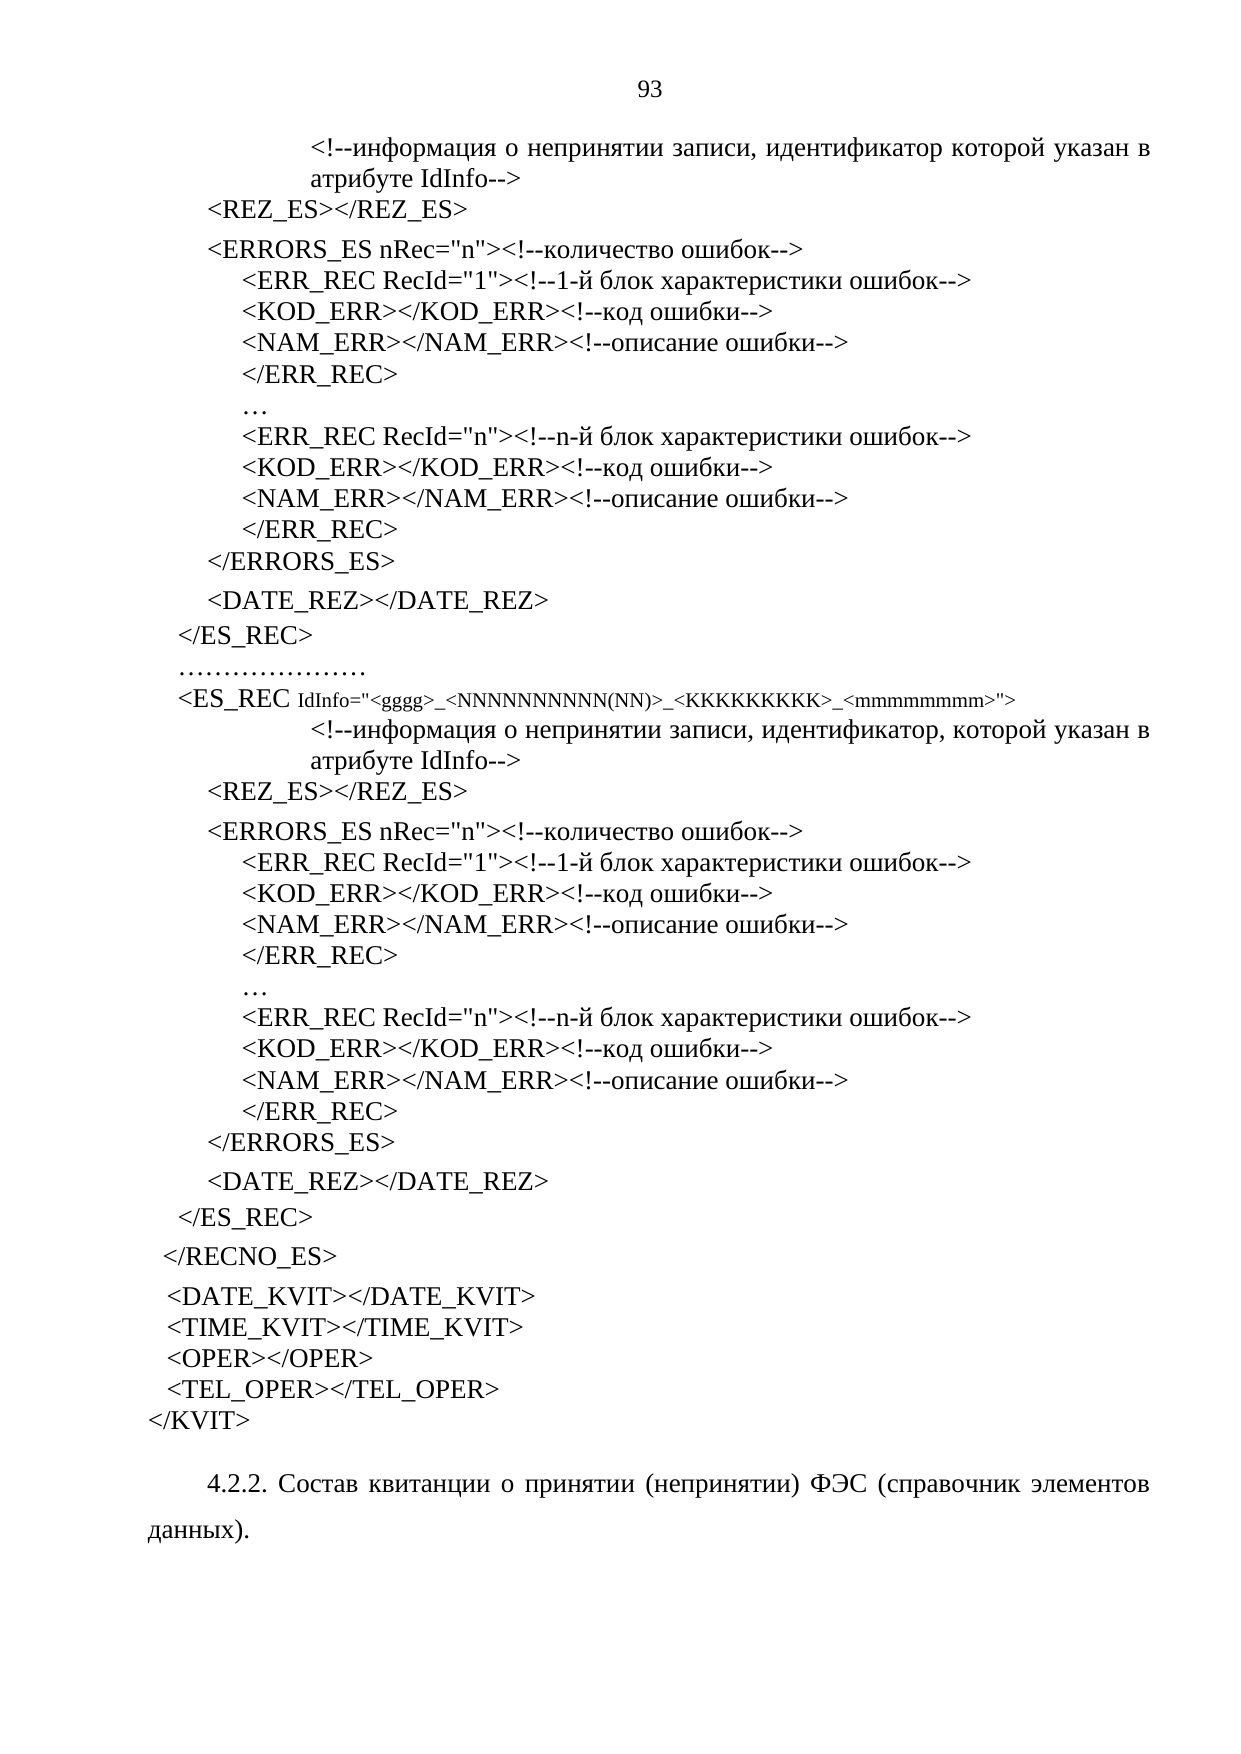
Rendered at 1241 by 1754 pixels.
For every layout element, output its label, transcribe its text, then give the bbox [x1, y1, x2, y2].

text <KOD_ERR></KOD_ERR><!--код ошибки--> [148, 1033, 1152, 1064]
text ………………… [148, 651, 1152, 682]
text <KOD_ERR></KOD_ERR><!--код ошибки--> [148, 877, 1152, 908]
text <ERR_REC RecId="n"><!--n-й блок характеристики ошибок--> [148, 1001, 1152, 1033]
text </ERRORS_ES> [148, 1126, 1152, 1157]
text </KVIT> [148, 1404, 1152, 1436]
text <ERR_REC RecId="n"><!--n-й блок характеристики ошибок--> [148, 420, 1152, 451]
text </ERRORS_ES> [148, 544, 1152, 576]
text <KOD_ERR></KOD_ERR><!--код ошибки--> [148, 451, 1152, 482]
text <ES_REC IdInfo="<gggg>_<NNNNNNNNNN(NN)>_<KKKKKKKKK>_<mmmmmmmm>"> [148, 682, 1152, 713]
text <ERRORS_ES nRec="n"><!--количество ошибок--> [148, 814, 1152, 846]
text </ERR_REC> [148, 939, 1152, 970]
text </RECNO_ES> [148, 1240, 1152, 1271]
text <NAM_ERR></NAM_ERR><!--описание ошибки--> [148, 482, 1152, 513]
text <DATE_KVIT></DATE_KVIT> [166, 1280, 1152, 1311]
text <ERR_REC RecId="1"><!--1-й блок характеристики ошибок--> [148, 846, 1152, 877]
text … [148, 389, 1152, 420]
text <TEL_OPER></TEL_OPER> [148, 1373, 1152, 1404]
text … [148, 970, 1152, 1001]
text <ERRORS_ES nRec="n"><!--количество ошибок--> [148, 233, 1152, 264]
text </ES_REC> [148, 619, 1152, 651]
text <TIME_KVIT></TIME_KVIT> [166, 1311, 1152, 1342]
text <DATE_REZ></DATE_REZ> [148, 1166, 1152, 1197]
text <NAM_ERR></NAM_ERR><!--описание ошибки--> [148, 1064, 1152, 1095]
text <DATE_REZ></DATE_REZ> [148, 584, 1152, 615]
text <!--информация о непринятии записи, идентификатор которой указан в атрибуте IdInfo--> [310, 131, 1152, 194]
text <REZ_ES></REZ_ES> [148, 775, 1152, 806]
text <NAM_ERR></NAM_ERR><!--описание ошибки--> [148, 327, 1152, 358]
text <NAM_ERR></NAM_ERR><!--описание ошибки--> [148, 908, 1152, 939]
text <ERR_REC RecId="1"><!--1-й блок характеристики ошибок--> [148, 264, 1152, 295]
text </ES_REC> [148, 1201, 1152, 1232]
text </ERR_REC> [148, 513, 1152, 544]
text </ERR_REC> [148, 1095, 1152, 1126]
text <KOD_ERR></KOD_ERR><!--код ошибки--> [148, 295, 1152, 327]
text <!--информация о непринятии записи, идентификатор, которой указан в атрибуте IdInfo--> [310, 713, 1152, 775]
text <REZ_ES></REZ_ES> [148, 194, 1152, 225]
text <OPER></OPER> [166, 1342, 1152, 1373]
text </ERR_REC> [148, 358, 1152, 389]
text 4.2.2. Состав квитанции о принятии (непринятии) ФЭС (справочник элементов данных). [148, 1467, 1152, 1544]
